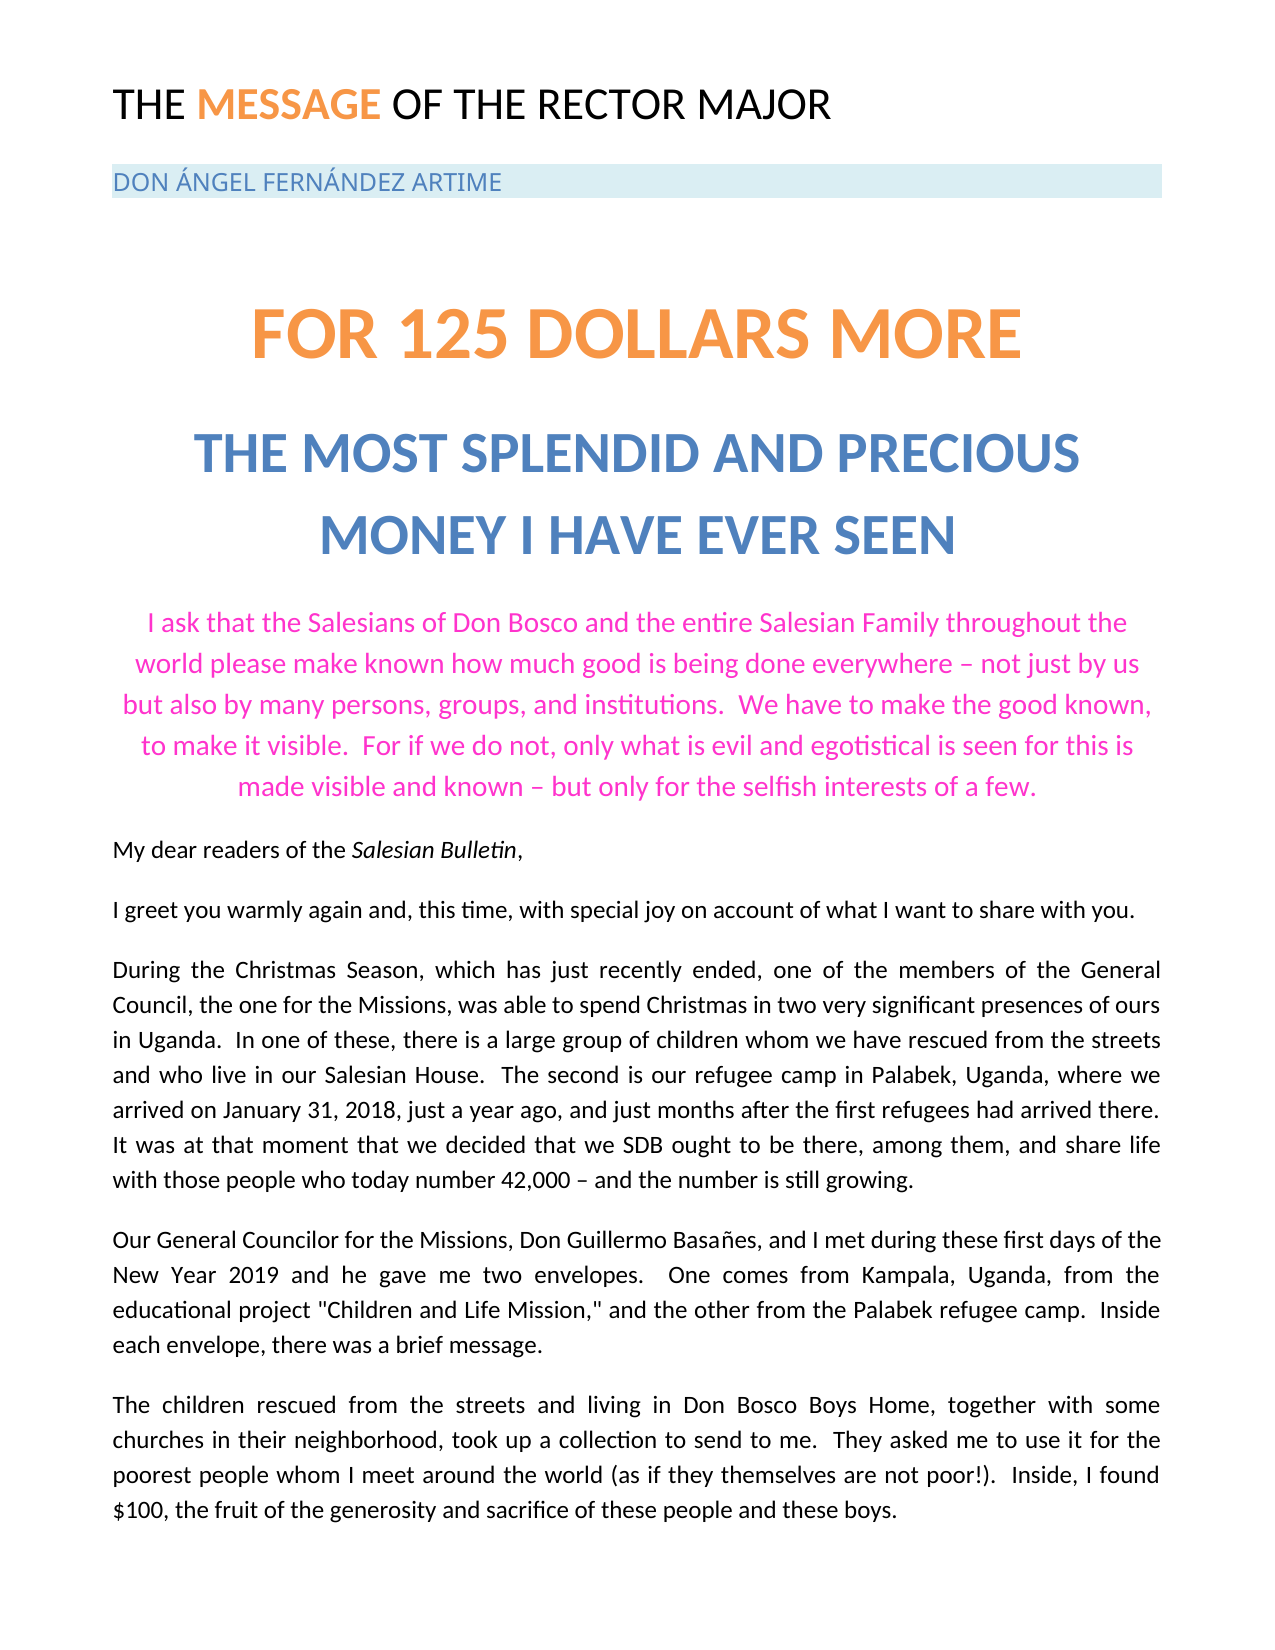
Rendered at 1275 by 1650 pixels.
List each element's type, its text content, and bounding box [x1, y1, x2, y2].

text DON ÁNGEL FERNÁNDEZ ARTIME [112, 164, 1162, 198]
text My dear readers of the Salesian Bulletin, [112, 834, 1162, 865]
text During the Christmas Season, which has just recently ended, one of the members of the General Council, the one for the Missions, was able to spend Christmas in two very significant presences of ours in Uganda. In one of these, there is a large group of children whom we have rescued from the streets and who live in our Salesian House. The second is our refugee camp in Palabek, Uganda, where we arrived on January 31, 2018, just a year ago, and just months after the first refugees had arrived there. It was at that moment that we decided that we SDB ought to be there, among them, and share life with those people who today number 42,000 – and the number is still growing. [112, 954, 1162, 1195]
text FOR 125 DOLLARS MORE [112, 286, 1162, 377]
text The children rescued from the streets and living in Don Bosco Boys Home, together with some churches in their neighborhood, took up a collection to send to me. They asked me to use it for the poorest people whom I meet around the world (as if they themselves are not poor!). Inside, I found $100, the fruit of the generosity and sacrifice of these people and these boys. [112, 1389, 1162, 1525]
text Our General Councilor for the Missions, Don Guillermo Basañes, and I met during these first days of the New Year 2019 and he gave me two envelopes. One comes from Kampala, Uganda, from the educational project "Children and Life Mission," and the other from the Palabek refugee camp. Inside each envelope, there was a brief message. [112, 1224, 1162, 1360]
text I greet you warmly again and, this time, with special joy on account of what I want to share with you. [112, 894, 1162, 925]
text THE MOST SPLENDID AND PRECIOUS MONEY I HAVE EVER SEEN [112, 416, 1162, 569]
text THE MESSAGE OF THE RECTOR MAJOR [112, 75, 1162, 131]
text I ask that the Salesians of Don Bosco and the entire Salesian Family throughout the world please make known how much good is being done everywhere – not just by us but also by many persons, groups, and institutions. We have to make the good known, to make it visible. For if we do not, only what is evil and egotistical is seen for this is made visible and known – but only for the selfish interests of a few. [112, 604, 1162, 804]
